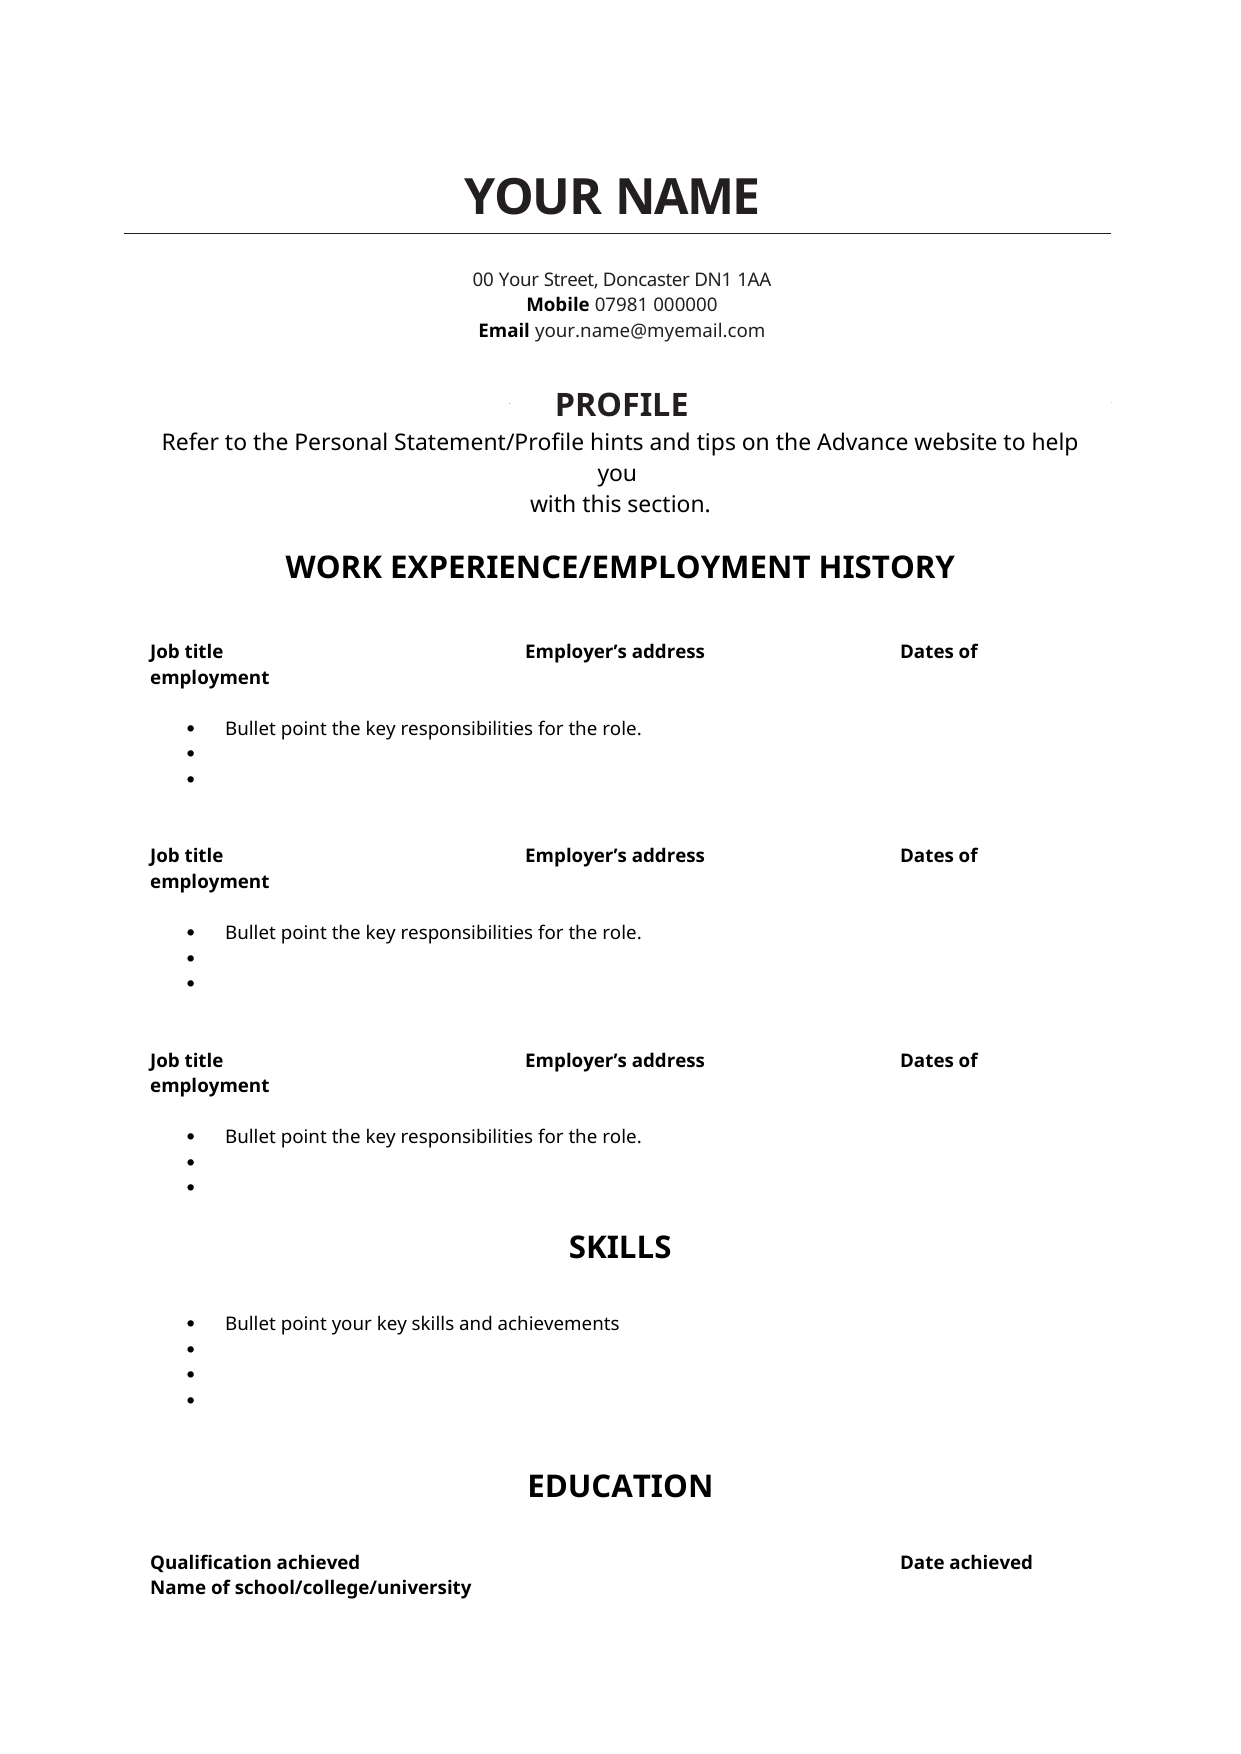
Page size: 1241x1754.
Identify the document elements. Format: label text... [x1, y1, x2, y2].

list Bullet point the key responsibilities for the role. [187, 1123, 1090, 1149]
text Job title Employer’s address Dates of employment [150, 1047, 1090, 1098]
text Name of school/college/university [150, 1574, 1090, 1600]
list Bullet point the key responsibilities for the role. [187, 919, 1090, 945]
text Job title Employer’s address Dates of employment [150, 638, 1090, 689]
text Mobile 07981 000000 [438, 292, 805, 317]
text EDUCATION [150, 1464, 1090, 1506]
subtitle PROFILE [438, 382, 805, 426]
text Job title Employer’s address Dates of employment [150, 843, 1090, 894]
text Email your.name@myemail.com [438, 317, 805, 343]
text SKILLS [150, 1226, 1090, 1268]
text Refer to the Personal Statement/Profile hints and tips on the Advance website to help you with this section. [150, 426, 1090, 519]
list Bullet point your key skills and achievements [187, 1311, 1090, 1336]
text WORK EXPERIENCE/EMPLOYMENT HISTORY [150, 545, 1090, 587]
text YOUR NAME [421, 161, 805, 229]
text Qualification achieved Date achieved [150, 1549, 1090, 1574]
text 00 Your Street, Doncaster DN1 1AA [438, 266, 805, 291]
list Bullet point the key responsibilities for the role. [187, 715, 1090, 741]
